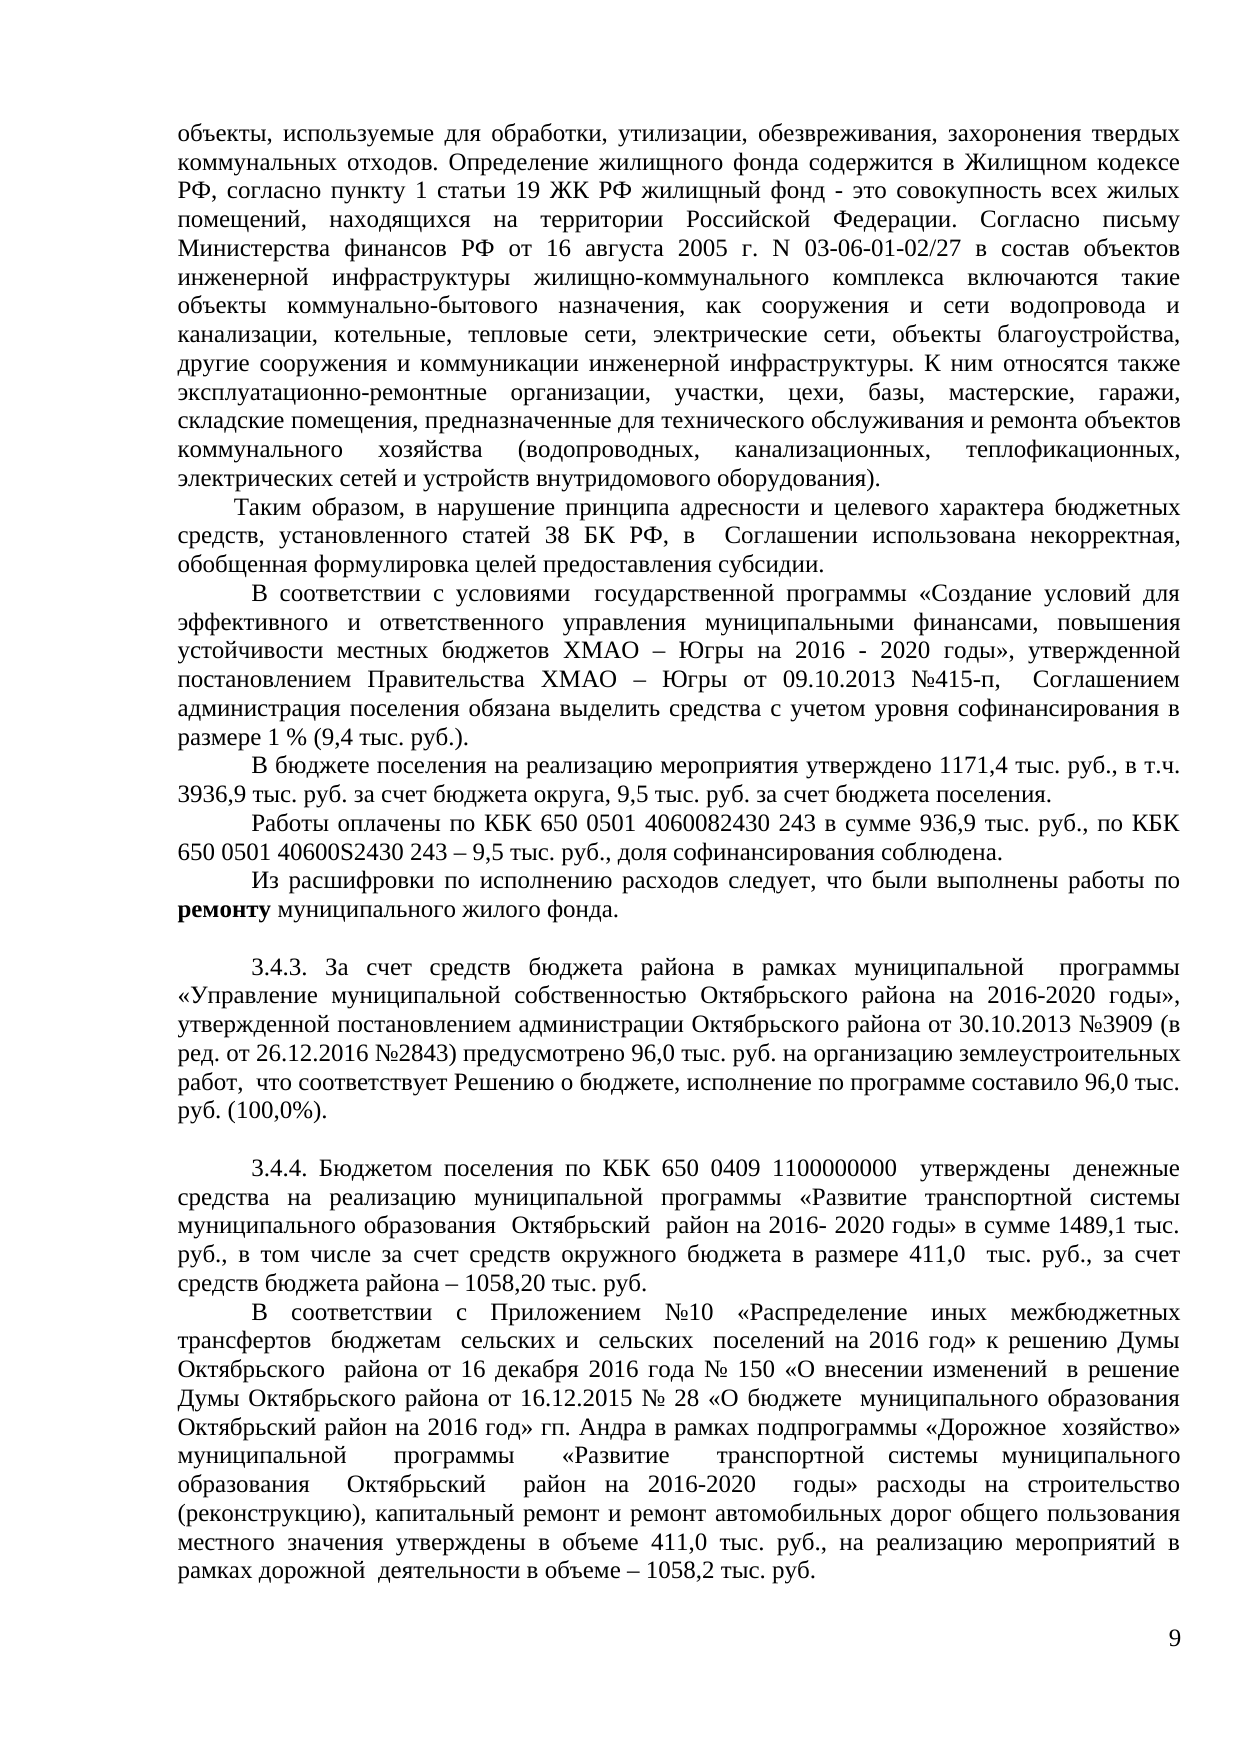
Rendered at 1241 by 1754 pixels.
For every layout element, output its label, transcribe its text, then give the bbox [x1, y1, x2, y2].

text В соответствии с Приложением №10 «Распределение иных межбюджетных трансфертов бюджетам сельских и сельских поселений на 2016 год» к решению Думы Октябрьского района от 16 декабря 2016 года № 150 «О внесении изменений в решение Думы Октябрьского района от 16.12.2015 № 28 «О бюджете муниципального образования Октябрьский район на 2016 год» гп. Андра в рамках подпрограммы «Дорожное хозяйство» муниципальной программы «Развитие транспортной системы муниципального образования Октябрьский район на 2016-2020 годы» расходы на строительство (реконструкцию), капитальный ремонт и ремонт автомобильных дорог общего пользования местного значения утверждены в объеме 411,0 тыс. руб., на реализацию мероприятий в рамках дорожной деятельности в объеме – 1058,2 тыс. руб. [177, 1297, 1181, 1584]
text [177, 118, 1181, 492]
text Из расшифровки по исполнению расходов следует, что были выполнены работы по ремонту муниципального жилого фонда. [177, 866, 1181, 923]
text 3.4.4. Бюджетом поселения по КБК 650 0409 1100000000 утверждены денежные средства на реализацию муниципальной программы «Развитие транспортной системы муниципального образования Октябрьский район на 2016- 2020 годы» в сумме 1489,1 тыс. руб., в том числе за счет средств окружного бюджета в размере 411,0 тыс. руб., за счет средств бюджета района – 1058,20 тыс. руб. [177, 1153, 1181, 1297]
text В соответствии с условиями государственной программы «Создание условий для эффективного и ответственного управления муниципальными финансами, повышения устойчивости местных бюджетов ХМАО – Югры на 2016 - 2020 годы», утвержденной постановлением Правительства ХМАО – Югры от 09.10.2013 №415-п, Соглашением администрация поселения обязана выделить средства с учетом уровня софинансирования в размере 1 % (9,4 тыс. руб.). [177, 578, 1181, 751]
text 3.4.3. За счет средств бюджета района в рамках муниципальной программы «Управление муниципальной собственностью Октябрьского района на 2016-2020 годы», утвержденной постановлением администрации Октябрьского района от 30.10.2013 №3909 (в ред. от 26.12.2016 №2843) предусмотрено 96,0 тыс. руб. на организацию землеустроительных работ, что соответствует Решению о бюджете, исполнение по программе составило 96,0 тыс. руб. (100,0%). [177, 952, 1181, 1124]
text Работы оплачены по КБК 650 0501 4060082430 243 в сумме 936,9 тыс. руб., по КБК 650 0501 40600S2430 243 – 9,5 тыс. руб., доля софинансирования соблюдена. [177, 808, 1181, 866]
text В бюджете поселения на реализацию мероприятия утверждено 1171,4 тыс. руб., в т.ч. 3936,9 тыс. руб. за счет бюджета округа, 9,5 тыс. руб. за счет бюджета поселения. [177, 751, 1181, 808]
text Таким образом, в нарушение принципа адресности и целевого характера бюджетных средств, установленного статей 38 БК РФ, в Соглашении использована некорректная, обобщенная формулировка целей предоставления субсидии. [177, 492, 1181, 578]
